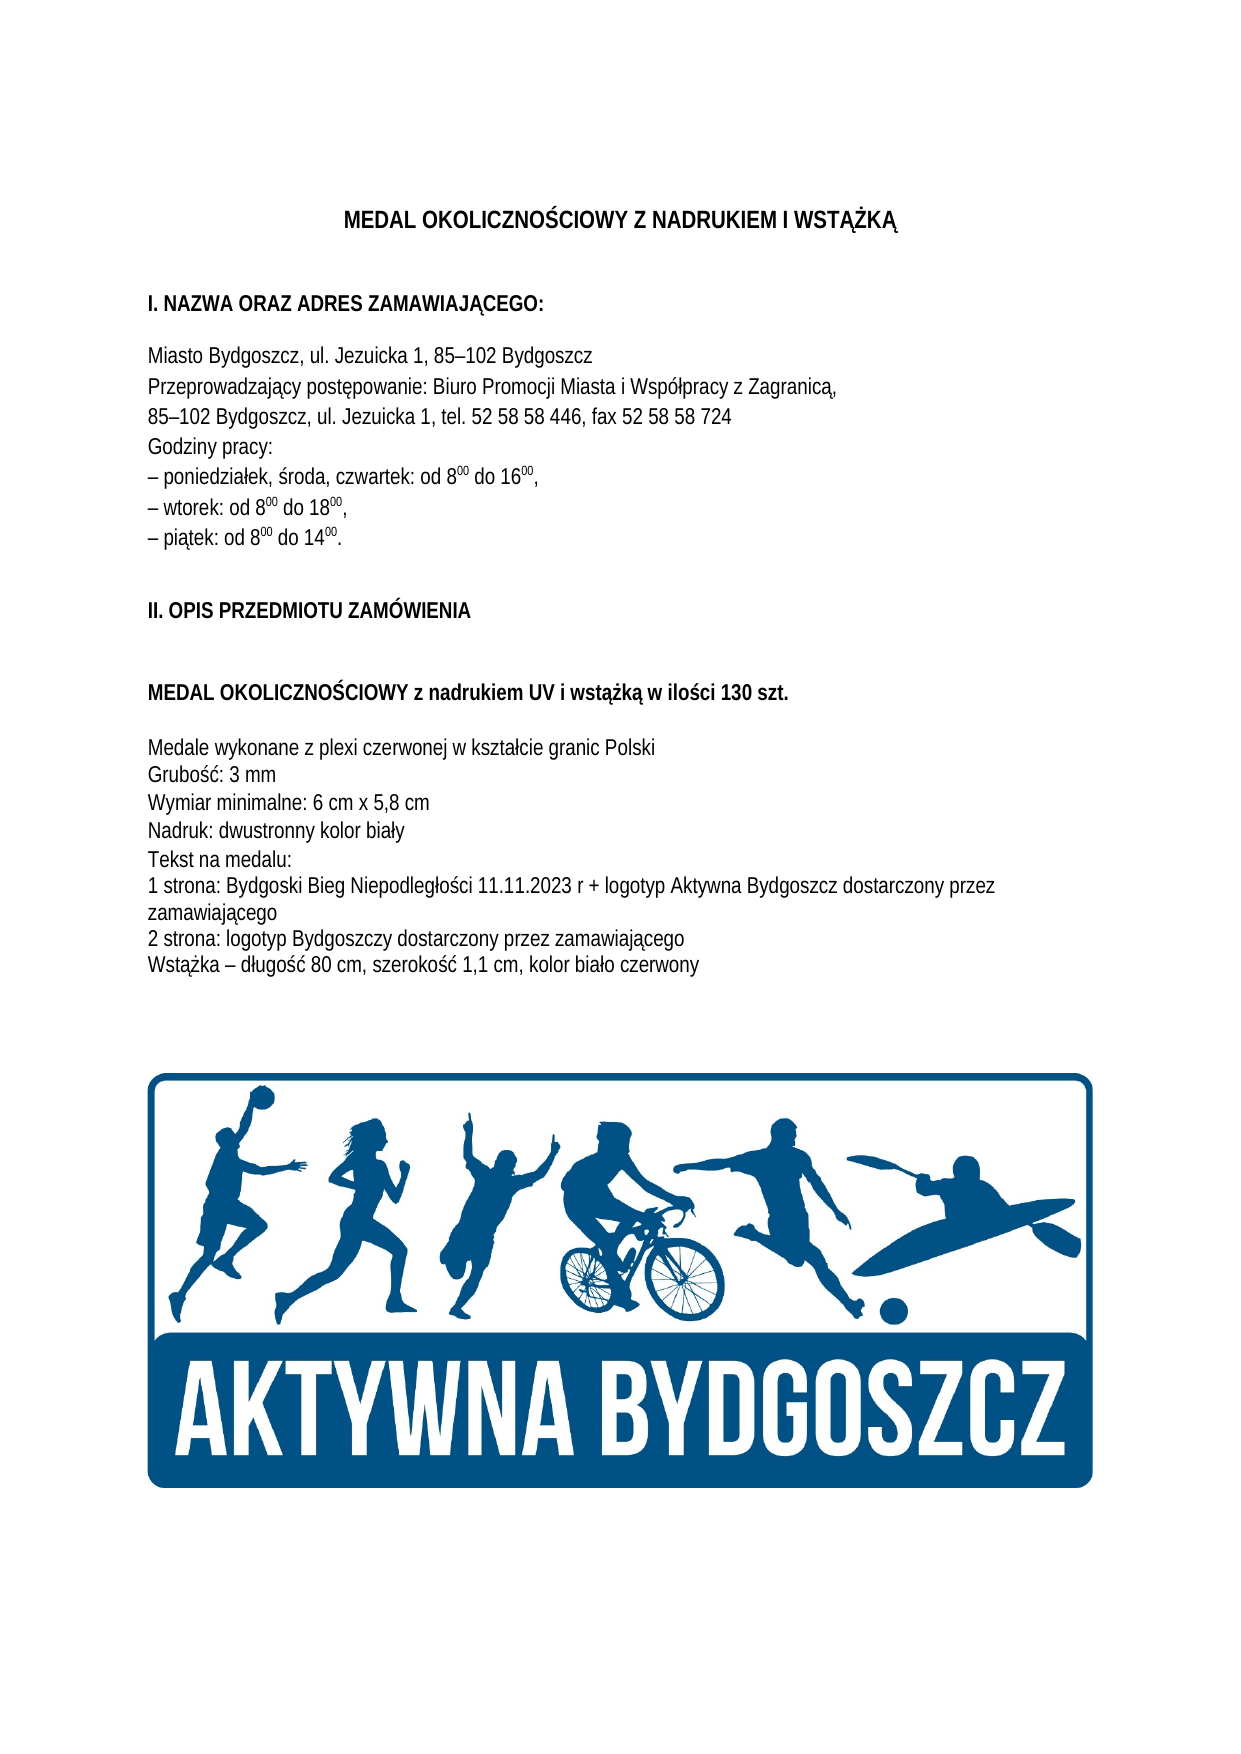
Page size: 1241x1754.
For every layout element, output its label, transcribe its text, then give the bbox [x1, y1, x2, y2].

subtitle Wstążka – długość 80 cm, szerokość 1,1 cm, kolor biało czerwony [148, 951, 1093, 978]
text MEDAL OKOLICZNOŚCIOWY Z NADRUKIEM I WSTĄŻKĄ [148, 206, 1093, 234]
text 1 strona: Bydgoski Bieg Niepodległości 11.11.2023 r + logotyp Aktywna Bydgoszcz dostarczony przez zamawiającego [148, 872, 1093, 925]
text Medale wykonane z plexi czerwonej w kształcie granic Polski [148, 734, 1093, 761]
subtitle Nadruk: dwustronny kolor biały [148, 817, 1093, 844]
text 2 strona: logotyp Bydgoszczy dostarczony przez zamawiającego [148, 925, 1093, 951]
subtitle Wymiar minimalne: 6 cm x 5,8 cm [148, 789, 1093, 815]
text II. OPIS PRZEDMIOTU ZAMÓWIENIA [148, 597, 1093, 623]
picture [147, 1073, 1093, 1488]
text Tekst na medalu: [148, 846, 1093, 872]
subtitle MEDAL OKOLICZNOŚCIOWY z nadrukiem UV i wstążką w ilości 130 szt. [148, 679, 1093, 705]
text Miasto Bydgoszcz, ul. Jezuicka 1, 85–102 Bydgoszcz Przeprowadzający postępowanie: Biuro Promocji Miasta i Współpracy z Zagranicą, 85–102 Bydgoszcz, ul. Jezuicka 1, tel. 52 58 58 446, fax 52 58 58 724 Godziny pracy: – poniedziałek, środa, czwartek: od 800 do 1600, – wtorek: od 800 do 1800, – piątek: od 800 do 1400. [148, 342, 1122, 550]
text I. NAZWA ORAZ ADRES ZAMAWIAJĄCEGO: [148, 290, 1093, 316]
subtitle Grubość: 3 mm [148, 761, 1093, 787]
